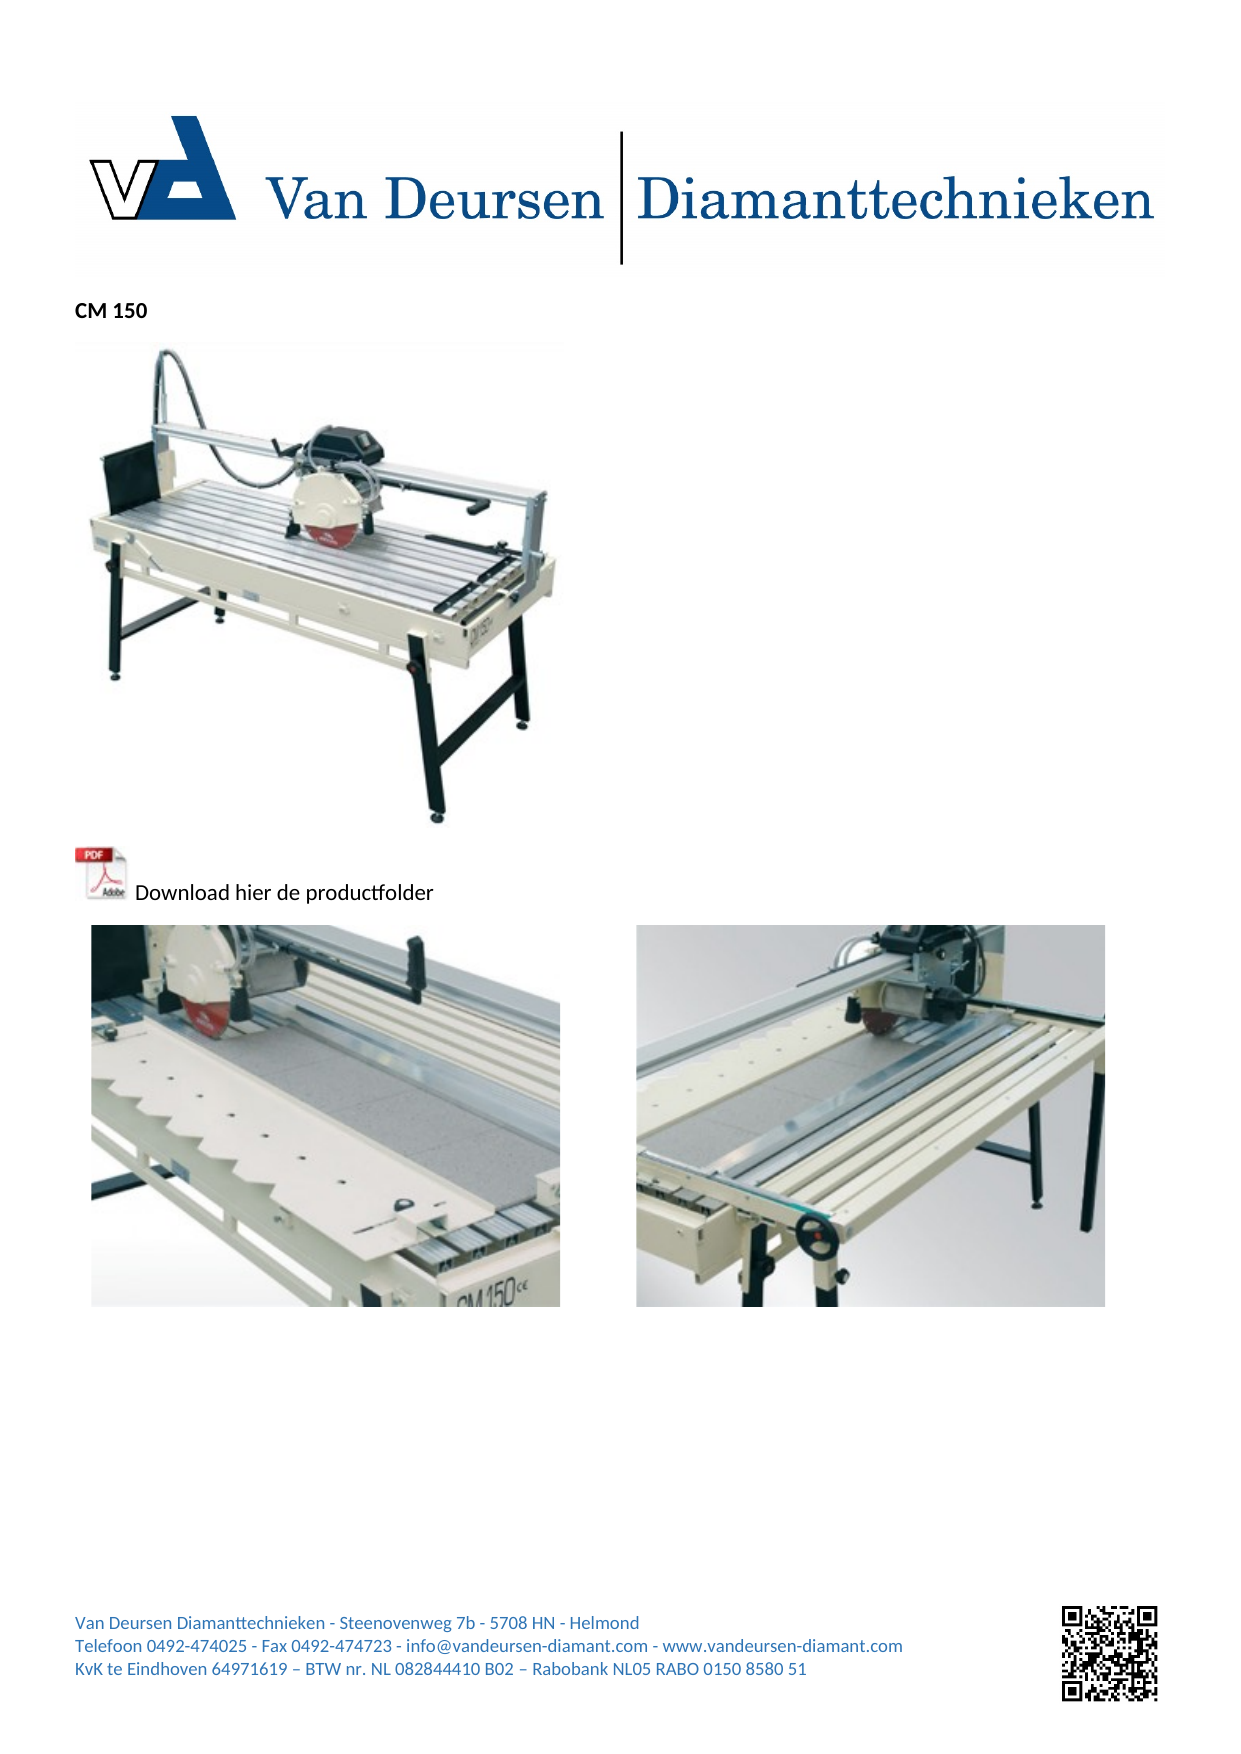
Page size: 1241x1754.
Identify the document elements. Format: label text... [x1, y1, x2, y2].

text Download hier de productfolder [75, 846, 1165, 906]
picture [75, 101, 1166, 277]
picture [1059, 1603, 1160, 1704]
table_header [620, 925, 1165, 1331]
text CM 150 [75, 296, 1165, 324]
table_header [75, 925, 620, 1331]
